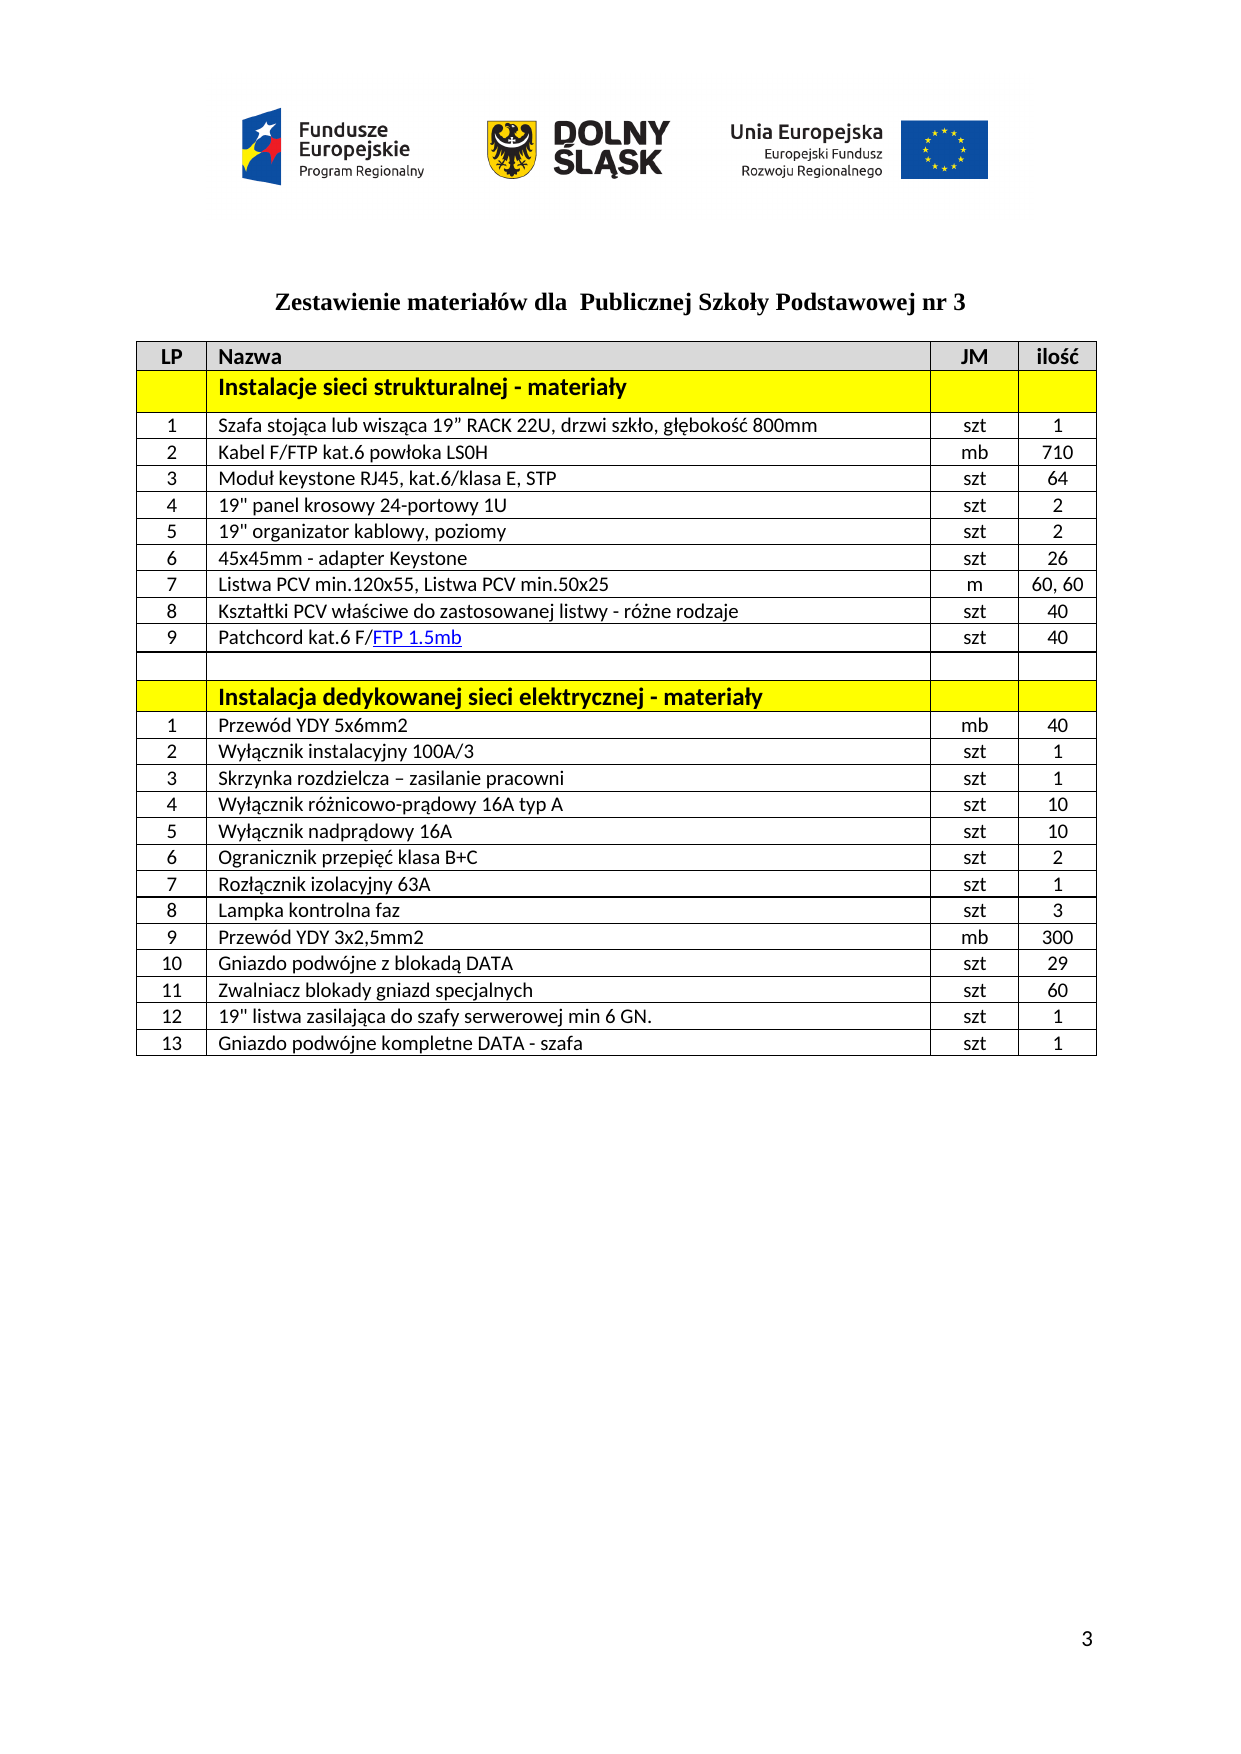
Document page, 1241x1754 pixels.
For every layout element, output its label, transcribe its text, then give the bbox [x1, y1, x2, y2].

table_cell Moduł keystone RJ45, kat.6/klasa E, STP [207, 466, 930, 491]
table_cell Lampka kontrolna faz [207, 898, 930, 923]
table_cell szt [931, 950, 1018, 976]
table_cell 12 [137, 1003, 206, 1029]
table_cell 7 [137, 571, 206, 597]
table_cell [137, 681, 206, 711]
table_cell 40 [1019, 624, 1096, 651]
table_cell szt [931, 739, 1018, 764]
table_cell Instalacja dedykowanej sieci elektrycznej - materiały [207, 681, 930, 711]
table_cell Skrzynka rozdzielcza – zasilanie pracowni [207, 765, 930, 791]
table_cell [1019, 371, 1096, 412]
table_cell 1 [1019, 765, 1096, 791]
table_cell szt [931, 845, 1018, 870]
table_cell 2 [1019, 519, 1096, 544]
table_cell [137, 653, 206, 679]
table_cell 13 [137, 1030, 206, 1055]
table_cell szt [931, 898, 1018, 923]
table_cell 4 [137, 792, 206, 817]
table_cell 19" listwa zasilająca do szafy serwerowej min 6 GN. [207, 1003, 930, 1029]
table_cell 2 [137, 439, 206, 464]
table_cell Wyłącznik instalacyjny 100A/3 [207, 739, 930, 764]
table_cell 5 [137, 519, 206, 544]
table_cell 10 [137, 950, 206, 976]
table_header LP [137, 342, 206, 370]
table_cell Kształtki PCV właściwe do zastosowanej listwy - różne rodzaje [207, 598, 930, 623]
table_cell szt [931, 598, 1018, 623]
table_cell 60, 60 [1019, 571, 1096, 597]
table_cell mb [931, 712, 1018, 738]
table_cell 8 [137, 598, 206, 623]
picture [206, 73, 1035, 220]
table_cell szt [931, 413, 1018, 438]
table_cell Instalacje sieci strukturalnej - materiały [207, 371, 930, 412]
table_cell szt [931, 765, 1018, 791]
table_cell 45x45mm - adapter Keystone [207, 545, 930, 570]
table_cell Przewód YDY 5x6mm2 [207, 712, 930, 738]
table_cell Zwalniacz blokady gniazd specjalnych [207, 977, 930, 1002]
table_cell Wyłącznik nadprądowy 16A [207, 818, 930, 843]
table_cell 9 [137, 624, 206, 651]
table_cell 6 [137, 545, 206, 570]
table_cell 2 [1019, 845, 1096, 870]
table_cell 40 [1019, 598, 1096, 623]
table_cell szt [931, 519, 1018, 544]
table_cell 1 [1019, 1003, 1096, 1029]
table_cell Ogranicznik przepięć klasa B+C [207, 845, 930, 870]
table_cell 60 [1019, 977, 1096, 1002]
table_cell Gniazdo podwójne kompletne DATA - szafa [207, 1030, 930, 1055]
table_cell Patchcord kat.6 F/FTP 1.5mb [207, 624, 930, 651]
table_cell szt [931, 871, 1018, 896]
table_cell Gniazdo podwójne z blokadą DATA [207, 950, 930, 976]
table_cell m [931, 571, 1018, 597]
table_cell 5 [137, 818, 206, 843]
table_cell 4 [137, 492, 206, 517]
table_cell szt [931, 792, 1018, 817]
text Zestawienie materiałów dla Publicznej Szkoły Podstawowej nr 3 [148, 287, 1092, 316]
table_cell [207, 653, 930, 679]
table_cell [931, 681, 1018, 711]
table_cell mb [931, 924, 1018, 949]
table_cell 1 [1019, 871, 1096, 896]
table_cell szt [931, 1030, 1018, 1055]
table_cell 19" organizator kablowy, poziomy [207, 519, 930, 544]
table_cell mb [931, 439, 1018, 464]
table_cell szt [931, 624, 1018, 651]
table_header Nazwa [207, 342, 930, 370]
table_cell 3 [137, 466, 206, 491]
table_cell szt [931, 492, 1018, 517]
table_cell 1 [137, 712, 206, 738]
table_cell szt [931, 1003, 1018, 1029]
table_cell 2 [1019, 492, 1096, 517]
table_cell Przewód YDY 3x2,5mm2 [207, 924, 930, 949]
table_cell [931, 371, 1018, 412]
table_cell 3 [137, 765, 206, 791]
table_cell 2 [137, 739, 206, 764]
table_cell [931, 653, 1018, 679]
table_cell Rozłącznik izolacyjny 63A [207, 871, 930, 896]
table_cell Wyłącznik różnicowo-prądowy 16A typ A [207, 792, 930, 817]
table_cell Kabel F/FTP kat.6 powłoka LS0H [207, 439, 930, 464]
table_cell [1019, 681, 1096, 711]
table_cell 1 [1019, 739, 1096, 764]
table_header ilość [1019, 342, 1096, 370]
table_cell 29 [1019, 950, 1096, 976]
table_cell 6 [137, 845, 206, 870]
table_cell 8 [137, 898, 206, 923]
table_cell 7 [137, 871, 206, 896]
table_cell [1019, 653, 1096, 679]
table_cell szt [931, 818, 1018, 843]
table_cell 19" panel krosowy 24-portowy 1U [207, 492, 930, 517]
table_cell 1 [1019, 413, 1096, 438]
table_cell 3 [1019, 898, 1096, 923]
table_cell Szafa stojąca lub wisząca 19” RACK 22U, drzwi szkło, głębokość 800mm [207, 413, 930, 438]
table_header JM [931, 342, 1018, 370]
table_cell 1 [137, 413, 206, 438]
table_cell [137, 371, 206, 412]
table_cell 300 [1019, 924, 1096, 949]
table_cell 710 [1019, 439, 1096, 464]
table_cell 9 [137, 924, 206, 949]
table_cell szt [931, 466, 1018, 491]
table_cell 40 [1019, 712, 1096, 738]
table_cell 10 [1019, 792, 1096, 817]
table_cell Listwa PCV min.120x55, Listwa PCV min.50x25 [207, 571, 930, 597]
table_cell 11 [137, 977, 206, 1002]
table_cell 1 [1019, 1030, 1096, 1055]
table_cell 64 [1019, 466, 1096, 491]
table_cell 10 [1019, 818, 1096, 843]
table_cell szt [931, 977, 1018, 1002]
table_cell szt [931, 545, 1018, 570]
table_cell 26 [1019, 545, 1096, 570]
